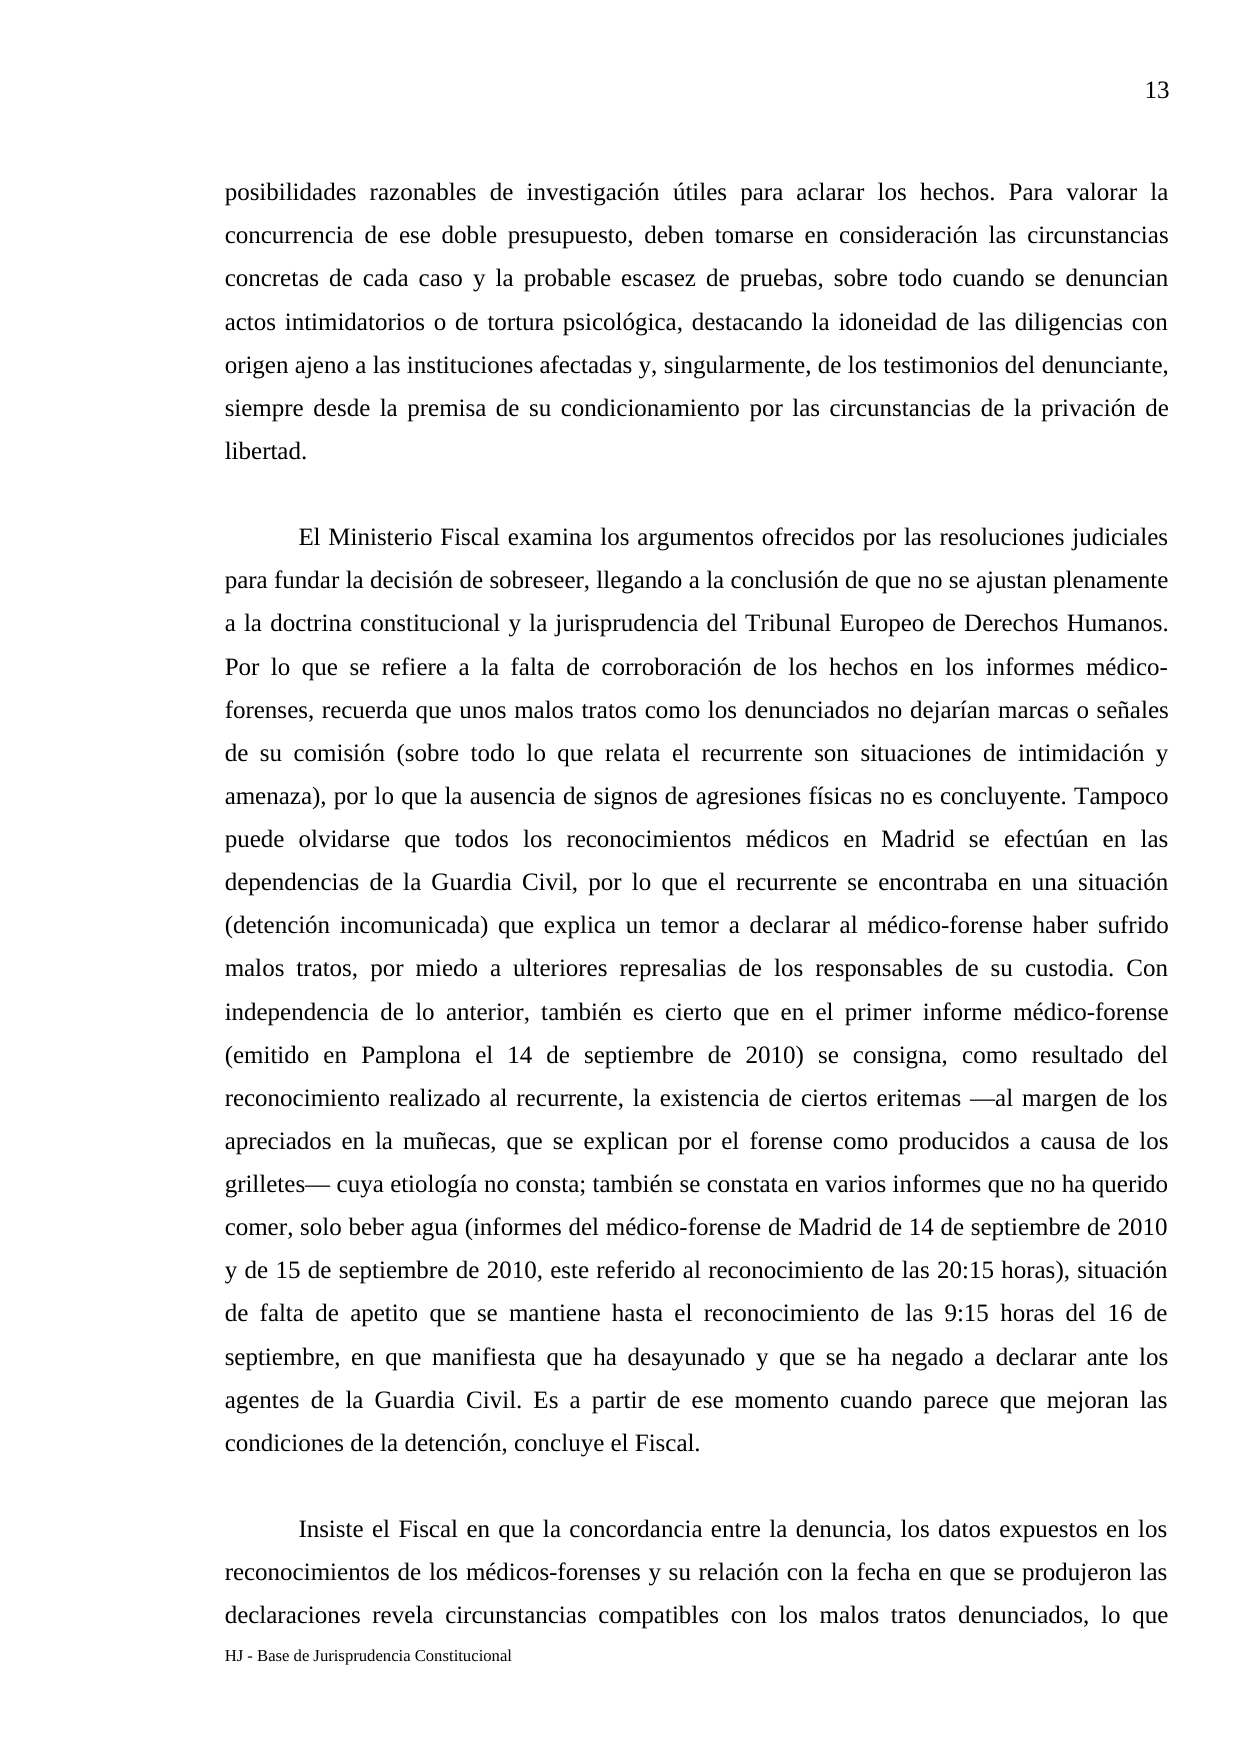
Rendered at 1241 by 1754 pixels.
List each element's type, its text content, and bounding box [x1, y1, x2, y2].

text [224, 177, 1169, 465]
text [224, 1514, 1169, 1629]
text El Ministerio Fiscal examina los argumentos ofrecidos por las resoluciones judiciales para fundar la decisión de sobreseer, llegando a la conclusión de que no se ajustan plenamente a la doctrina constitucional y la jurisprudencia del Tribunal Europeo de Derechos Humanos. Por lo que se refiere a la falta de corroboración de los hechos en los informes médico-forenses, recuerda que unos malos tratos como los denunciados no dejarían marcas o señales de su comisión (sobre todo lo que relata el recurrente son situaciones de intimidación y amenaza), por lo que la ausencia de signos de agresiones físicas no es concluyente. Tampoco puede olvidarse que todos los reconocimientos médicos en Madrid se efectúan en las dependencias de la Guardia Civil, por lo que el recurrente se encontraba en una situación (detención incomunicada) que explica un temor a declarar al médico-forense haber sufrido malos tratos, por miedo a ulteriores represalias de los responsables de su custodia. Con independencia de lo anterior, también es cierto que en el primer informe médico-forense (emitido en Pamplona el 14 de septiembre de 2010) se consigna, como resultado del reconocimiento realizado al recurrente, la existencia de ciertos eritemas —al margen de los apreciados en la muñecas, que se explican por el forense como producidos a causa de los grilletes— cuya etiología no consta; también se constata en varios informes que no ha querido comer, solo beber agua (informes del médico-forense de Madrid de 14 de septiembre de 2010 y de 15 de septiembre de 2010, este referido al reconocimiento de las 20:15 horas), situación de falta de apetito que se mantiene hasta el reconocimiento de las 9:15 horas del 16 de septiembre, en que manifiesta que ha desayunado y que se ha negado a declarar ante los agentes de la Guardia Civil. Es a partir de ese momento cuando parece que mejoran las condiciones de la detención, concluye el Fiscal. [224, 522, 1169, 1457]
